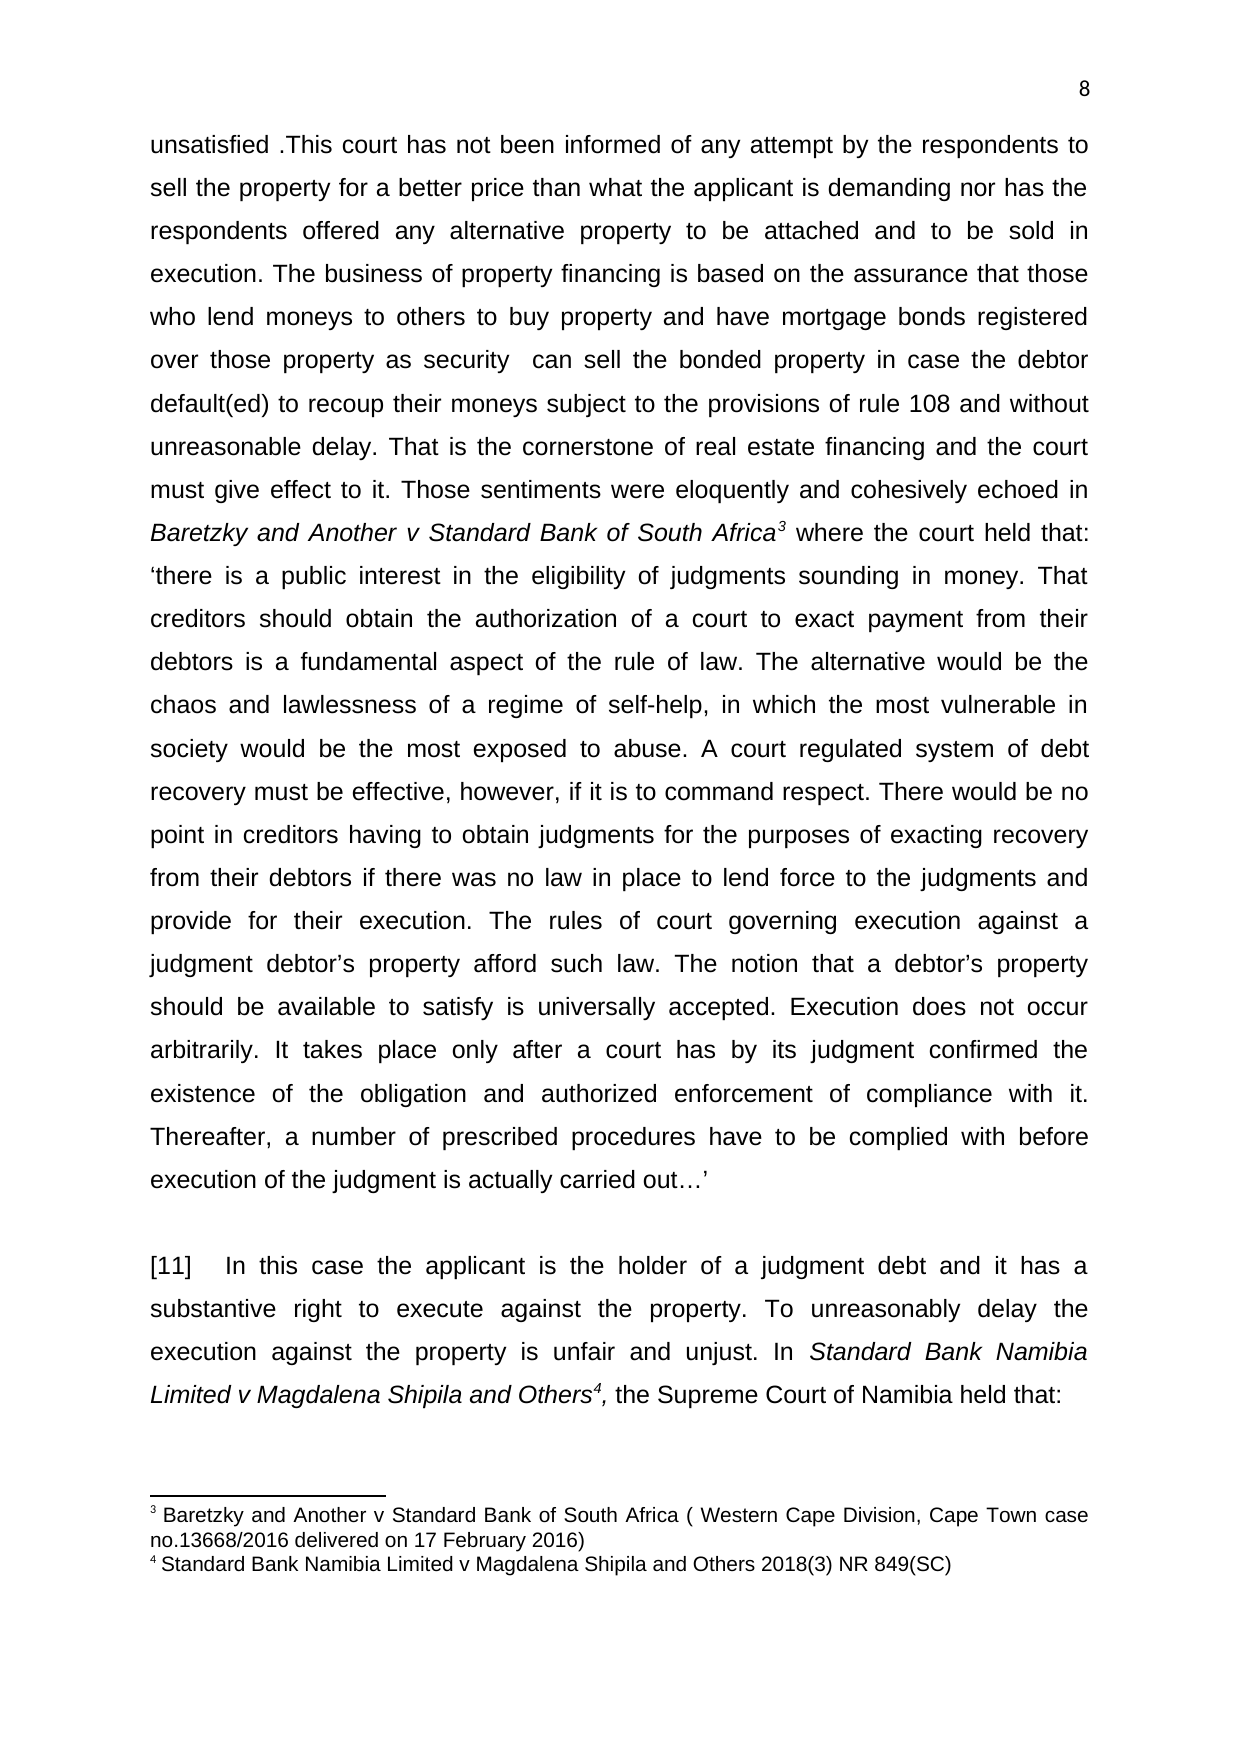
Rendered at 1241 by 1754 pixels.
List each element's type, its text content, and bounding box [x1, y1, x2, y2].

text [11] In this case the applicant is the holder of a judgment debt and it has a substantive right to execute against the property. To unreasonably delay the execution against the property is unfair and unjust. In Standard Bank Namibia Limited v Magdalena Shipila and Others, the Supreme Court of Namibia held that: [150, 1251, 1090, 1409]
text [150, 130, 1090, 1193]
